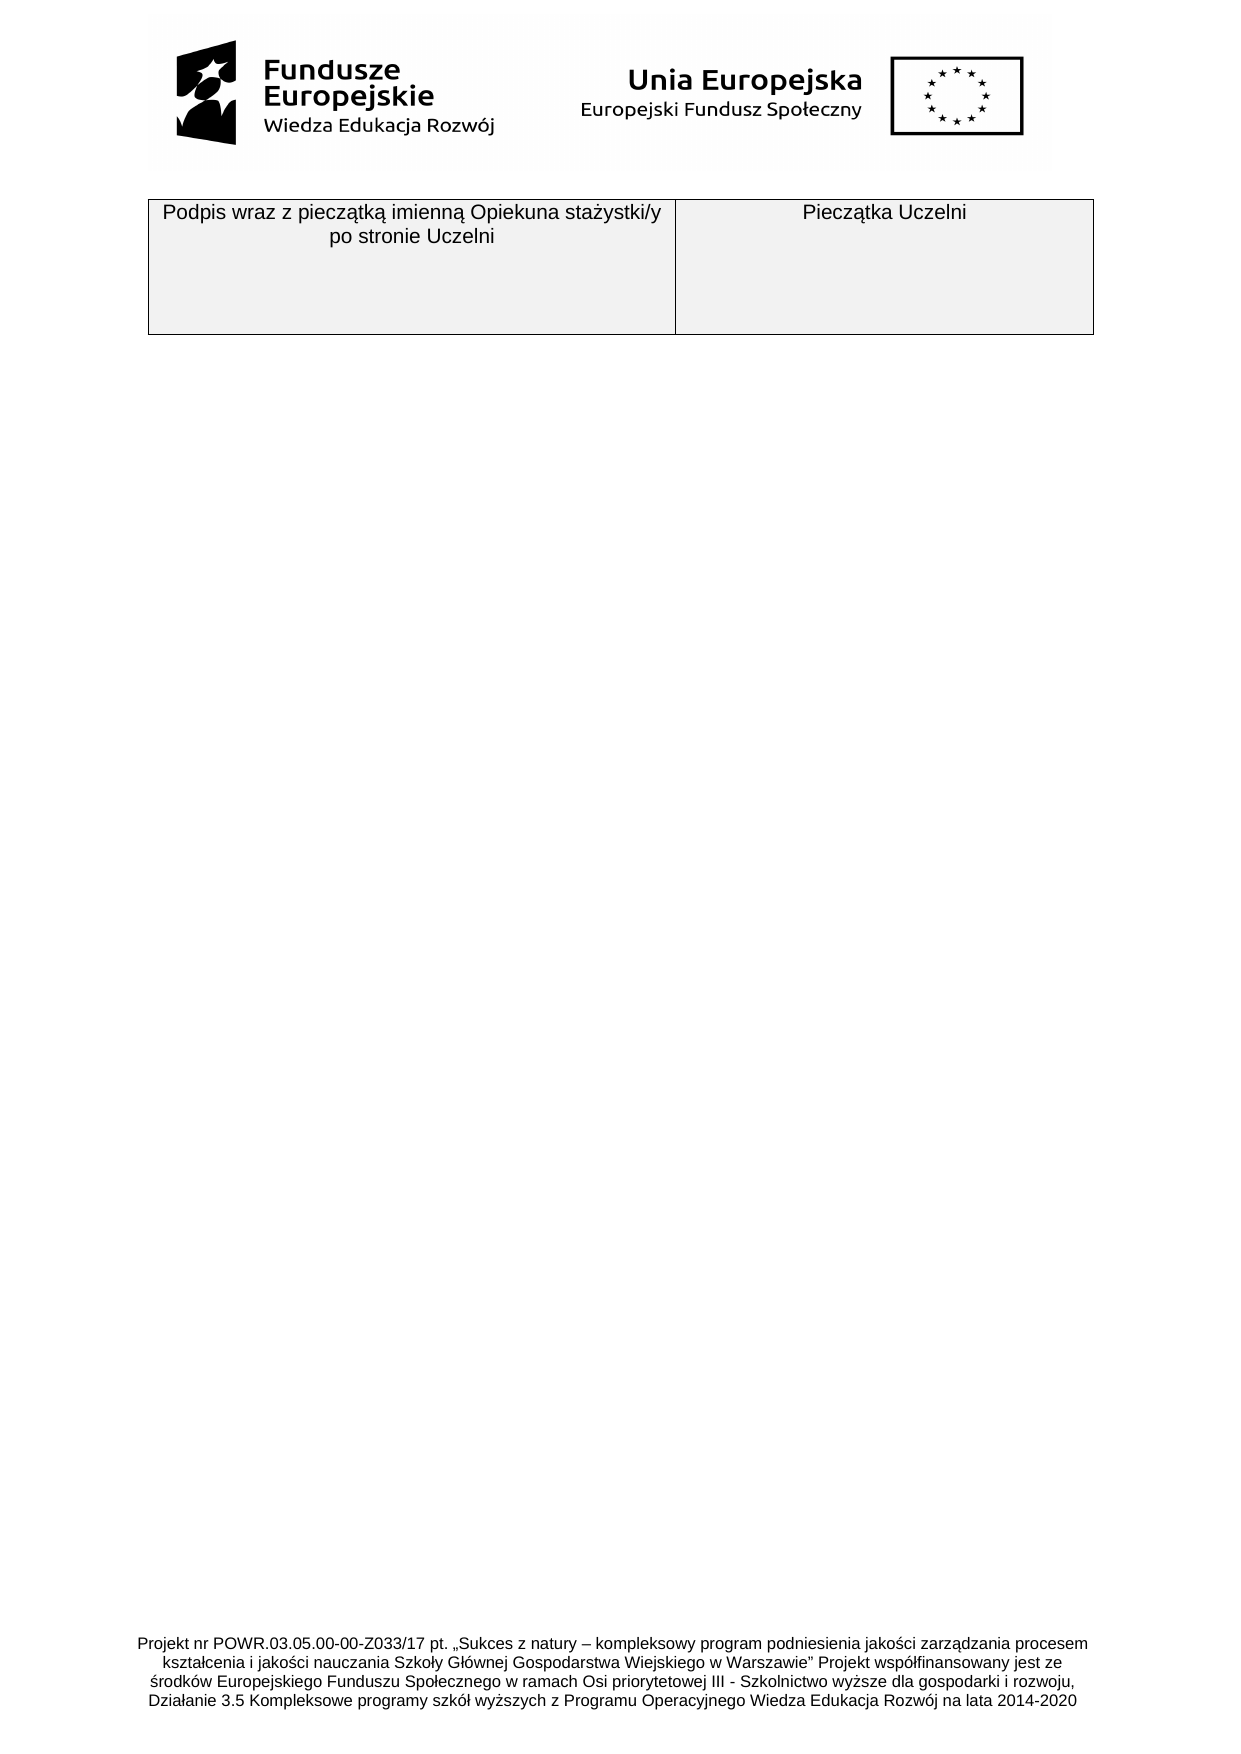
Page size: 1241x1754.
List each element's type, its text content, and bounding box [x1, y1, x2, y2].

picture [147, 14, 1053, 171]
table_cell Pieczątka Uczelni [676, 200, 1093, 334]
table_cell Podpis wraz z pieczątką imienną Opiekuna stażystki/y po stronie Uczelni [149, 200, 675, 334]
